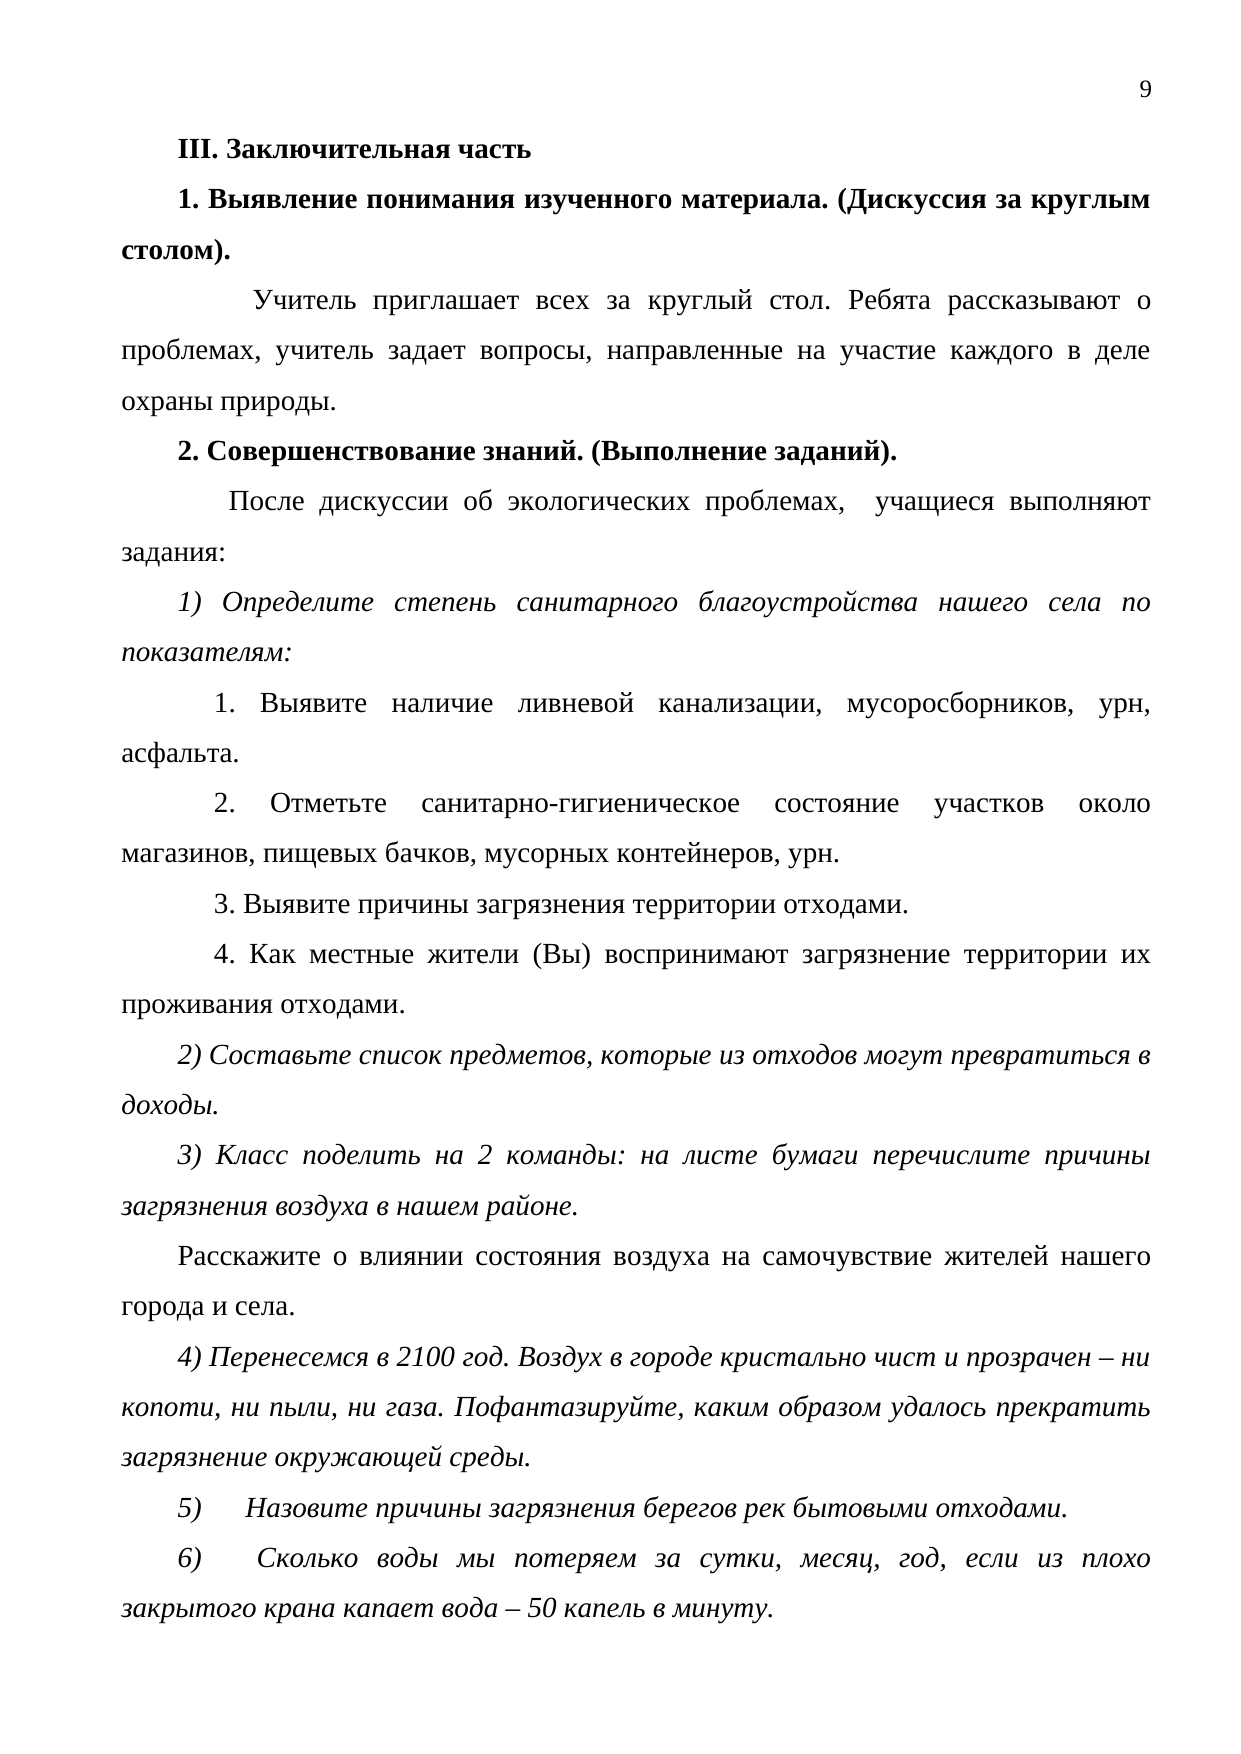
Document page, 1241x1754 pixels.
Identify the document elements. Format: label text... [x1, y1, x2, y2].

text III. Заключительная часть [121, 131, 1152, 165]
text 3. Выявите причины загрязнения территории отходами. [121, 886, 1152, 919]
text 5) Назовите причины загрязнения берегов рек бытовыми отходами. [177, 1490, 1152, 1523]
text 3) Класс поделить на 2 команды: на листе бумаги перечислите причины загрязнения воздуха в нашем районе. [121, 1137, 1152, 1221]
text 2) Составьте список предметов, которые из отходов могут превратиться в доходы. [121, 1037, 1152, 1121]
text После дискуссии об экологических проблемах, учащиеся выполняют задания: [121, 483, 1152, 567]
text 1) Определите степень санитарного благоустройства нашего села по показателям: [121, 584, 1152, 668]
text Учитель приглашает всех за круглый стол. Ребята рассказывают о проблемах, учитель задает вопросы, направленные на участие каждого в деле охраны природы. [121, 282, 1152, 416]
text Расскажите о влиянии состояния воздуха на самочувствие жителей нашего города и села. [121, 1238, 1152, 1322]
text 4. Как местные жители (Вы) воспринимают загрязнение территории их проживания отходами. [121, 936, 1152, 1020]
text 1. Выявление понимания изученного материала. (Дискуссия за круглым столом). [121, 182, 1152, 265]
text 4) Перенесемся в 2100 год. Воздух в городе кристально чист и прозрачен – ни копоти, ни пыли, ни газа. Пофантазируйте, каким образом удалось прекратить загрязнение окружающей среды. [121, 1339, 1152, 1473]
text 1. Выявите наличие ливневой канализации, мусоросборников, урн, асфальта. [121, 685, 1152, 768]
text 2. Отметьте санитарно-гигиеническое состояние участков около магазинов, пищевых бачков, мусорных контейнеров, урн. [121, 785, 1152, 869]
text 2. Совершенствование знаний. (Выполнение заданий). [121, 433, 1152, 467]
text 6) Сколько воды мы потеряем за сутки, месяц, год, если из плохо закрытого крана капает вода – 50 капель в минуту. [121, 1540, 1152, 1624]
